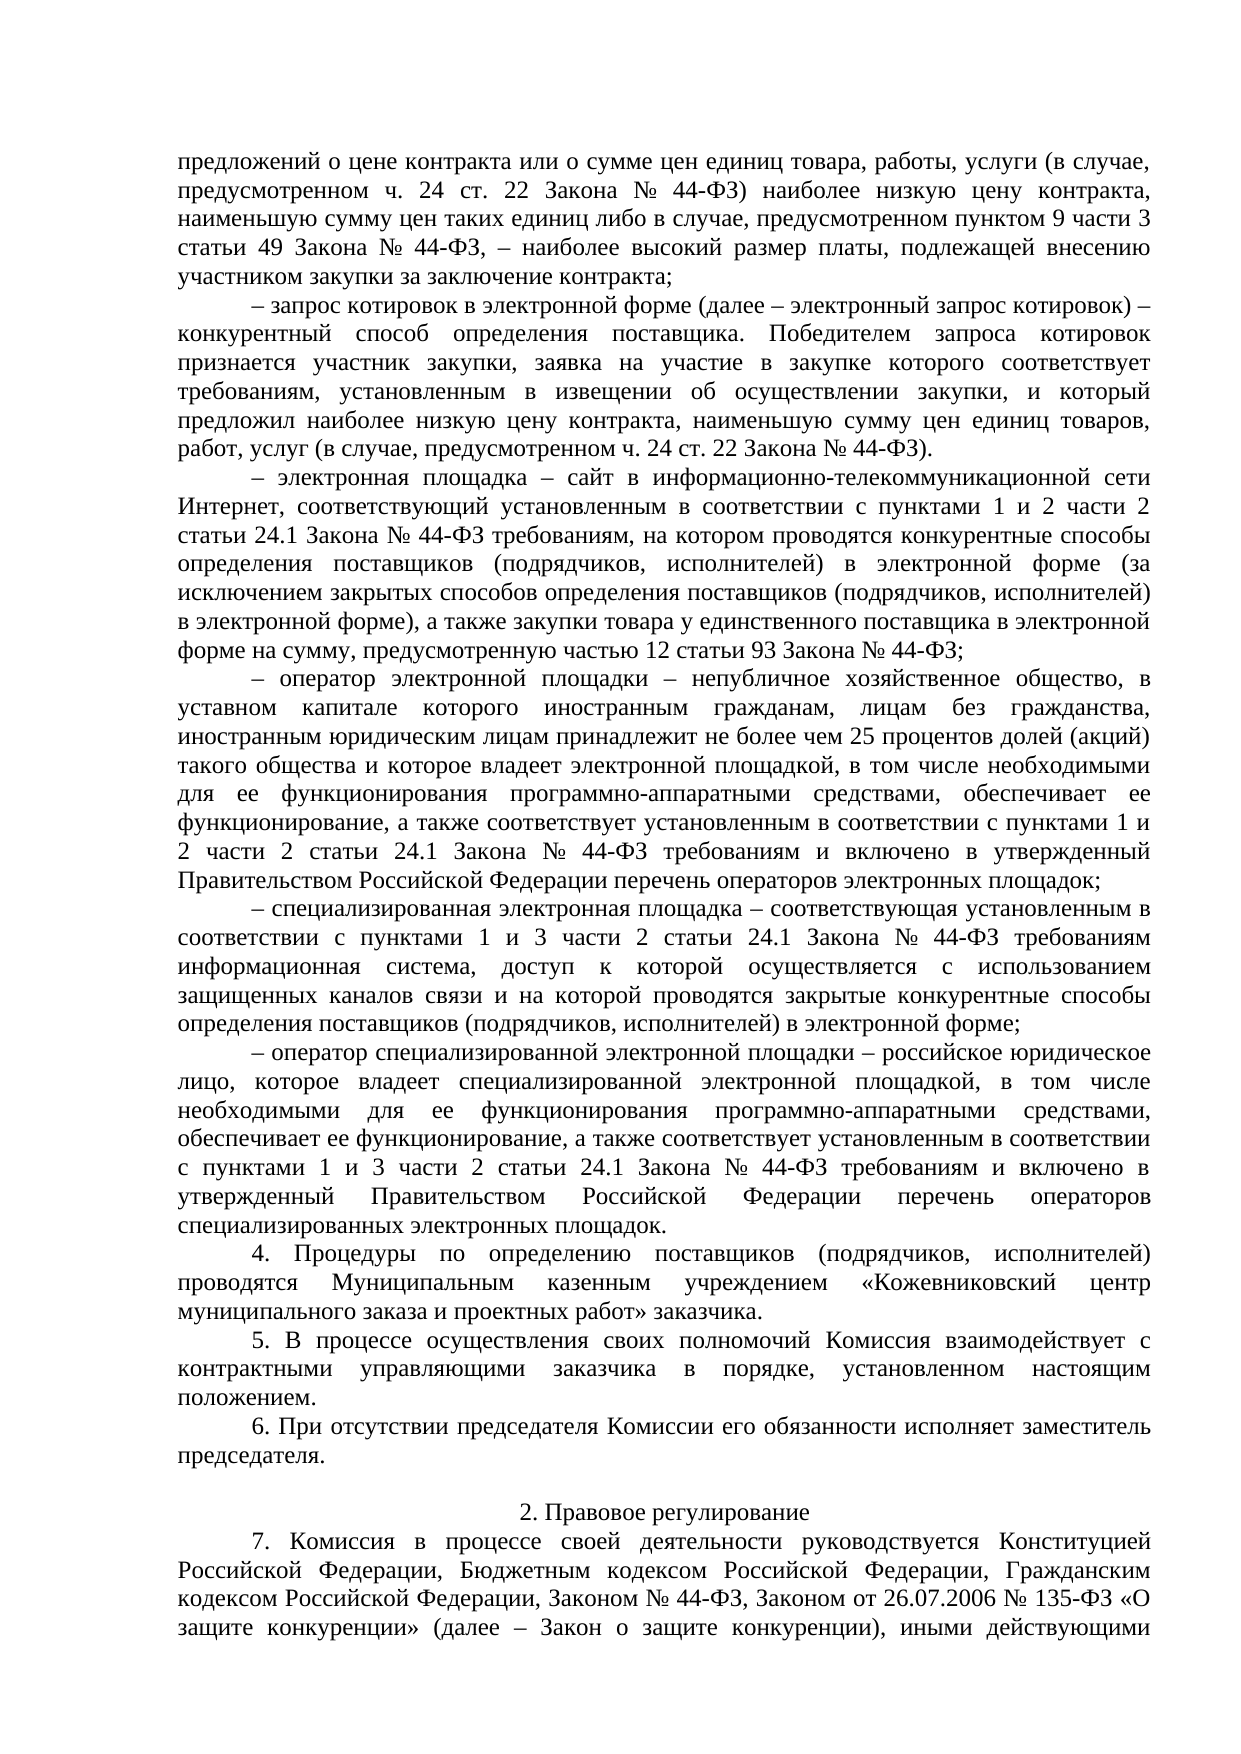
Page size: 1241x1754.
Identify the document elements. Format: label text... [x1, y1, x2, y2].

text – оператор специализированной электронной площадки – российское юридическое лицо, которое владеет специализированной электронной площадкой, в том числе необходимыми для ее функционирования программно-аппаратными средствами, обеспечивает ее функционирование, а также соответствует установленным в соответствии с пунктами 1 и 3 части 2 статьи 24.1 Закона № 44-ФЗ требованиям и включено в утвержденный Правительством Российской Федерации перечень операторов специализированных электронных площадок. [177, 1037, 1152, 1238]
text 2. Правовое регулирование [177, 1497, 1152, 1526]
text – оператор электронной площадки – непубличное хозяйственное общество, в уставном капитале которого иностранным гражданам, лицам без гражданства, иностранным юридическим лицам принадлежит не более чем 25 процентов долей (акций) такого общества и которое владеет электронной площадкой, в том числе необходимыми для ее функционирования программно-аппаратными средствами, обеспечивает ее функционирование, а также соответствует установленным в соответствии с пунктами 1 и 2 части 2 статьи 24.1 Закона № 44-ФЗ требованиям и включено в утвержденный Правительством Российской Федерации перечень операторов электронных площадок; [177, 663, 1152, 893]
text – электронная площадка – сайт в информационно-телекоммуникационной сети Интернет, соответствующий установленным в соответствии с пунктами 1 и 2 части 2 статьи 24.1 Закона № 44-ФЗ требованиям, на котором проводятся конкурентные способы определения поставщиков (подрядчиков, исполнителей) в электронной форме (за исключением закрытых способов определения поставщиков (подрядчиков, исполнителей) в электронной форме), а также закупки товара у единственного поставщика в электронной форме на сумму, предусмотренную частью 12 статьи 93 Закона № 44-ФЗ; [177, 462, 1152, 663]
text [177, 1526, 1152, 1641]
text 6. При отсутствии председателя Комиссии его обязанности исполняет заместитель председателя. [177, 1411, 1152, 1468]
text 4. Процедуры по определению поставщиков (подрядчиков, исполнителей) проводятся Муниципальным казенным учреждением «Кожевниковский центр муниципального заказа и проектных работ» заказчика. [177, 1238, 1152, 1325]
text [177, 146, 1152, 290]
text – специализированная электронная площадка – соответствующая установленным в соответствии с пунктами 1 и 3 части 2 статьи 24.1 Закона № 44-ФЗ требованиям информационная система, доступ к которой осуществляется с использованием защищенных каналов связи и на которой проводятся закрытые конкурентные способы определения поставщиков (подрядчиков, исполнителей) в электронной форме; [177, 893, 1152, 1037]
text 5. В процессе осуществления своих полномочий Комиссия взаимодействует с контрактными управляющими заказчика в порядке, установленном настоящим положением. [177, 1325, 1152, 1411]
text – запрос котировок в электронной форме (далее – электронный запрос котировок) – конкурентный способ определения поставщика. Победителем запроса котировок признается участник закупки, заявка на участие в закупке которого соответствует требованиям, установленным в извещении об осуществлении закупки, и который предложил наиболее низкую цену контракта, наименьшую сумму цен единиц товаров, работ, услуг (в случае, предусмотренном ч. 24 ст. 22 Закона № 44-ФЗ). [177, 290, 1152, 462]
